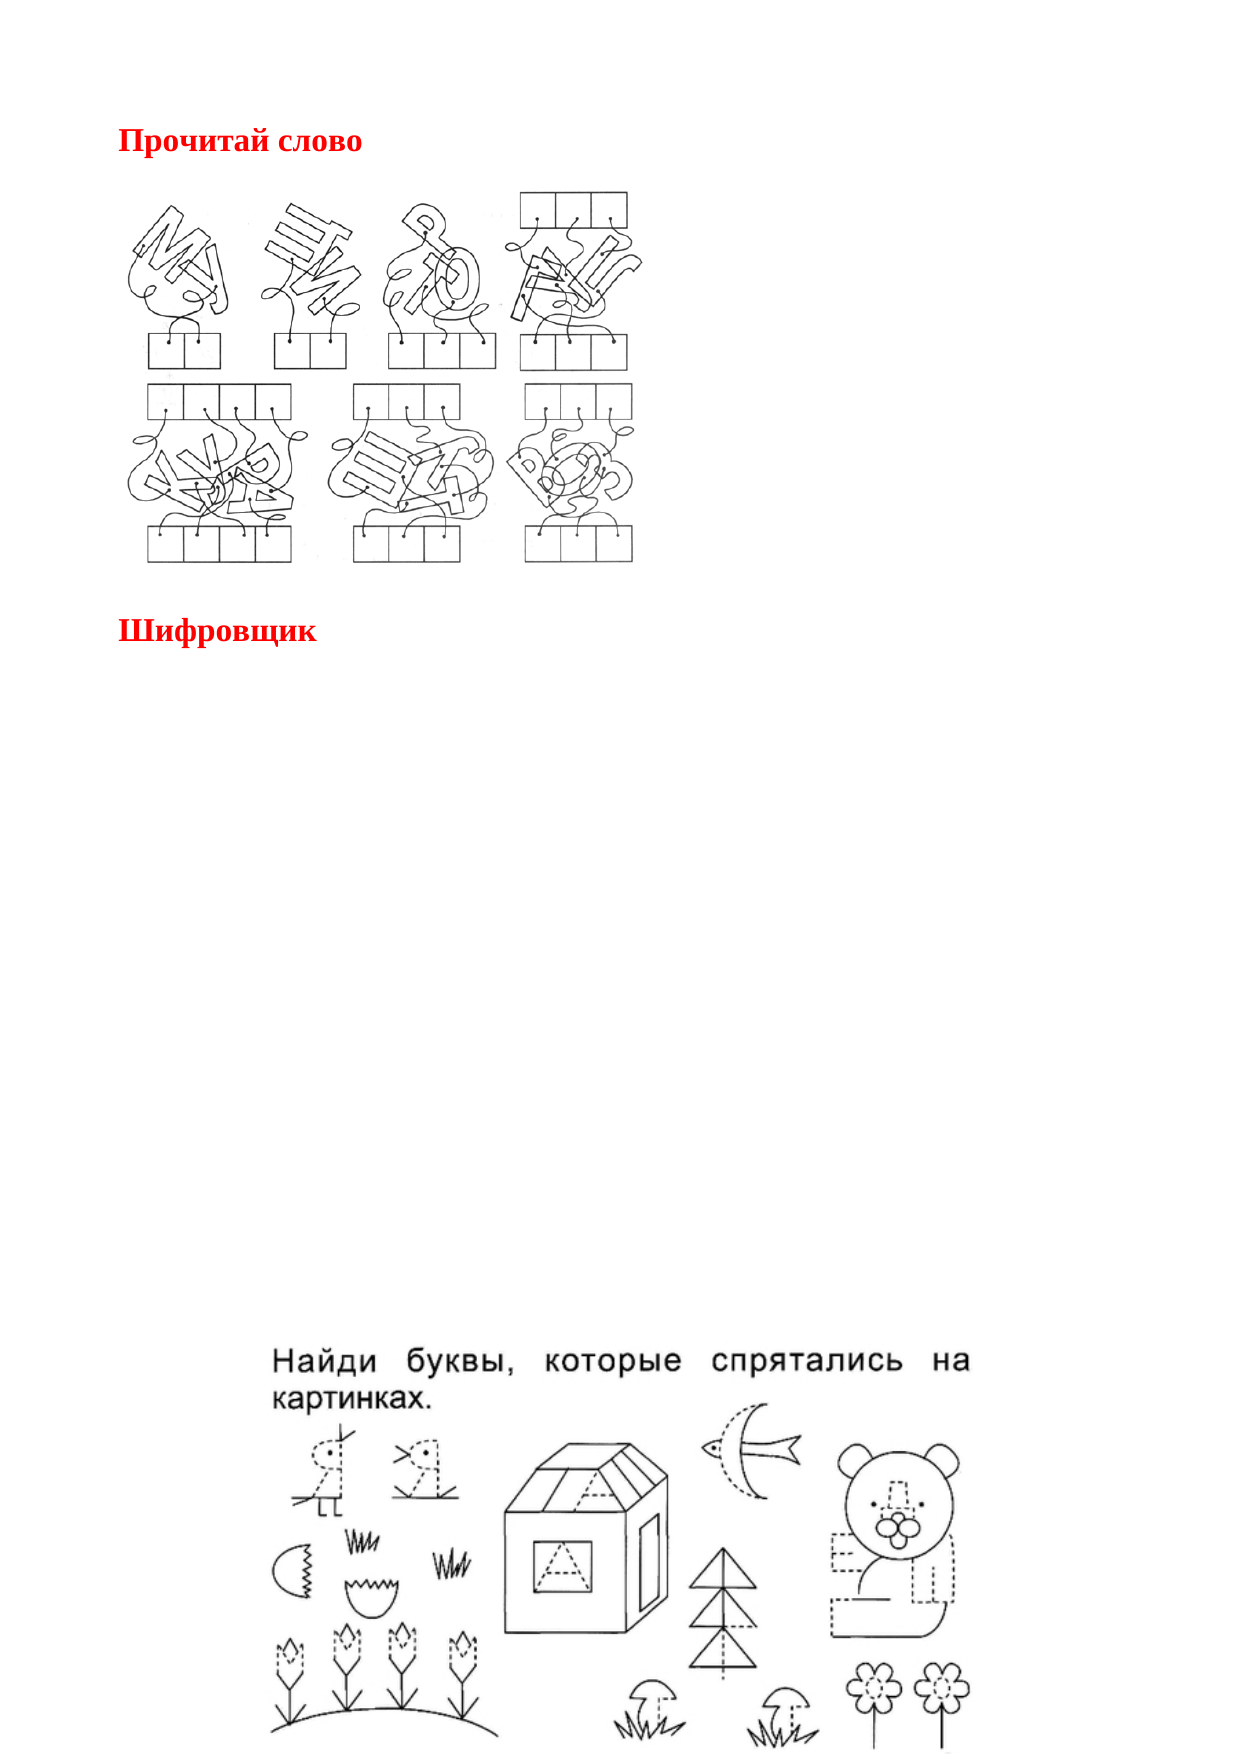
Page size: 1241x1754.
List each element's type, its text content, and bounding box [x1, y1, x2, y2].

picture [256, 1330, 974, 1754]
text Шифровщик [59, 610, 1152, 649]
picture [125, 189, 646, 564]
text Прочитай слово [59, 120, 1152, 159]
